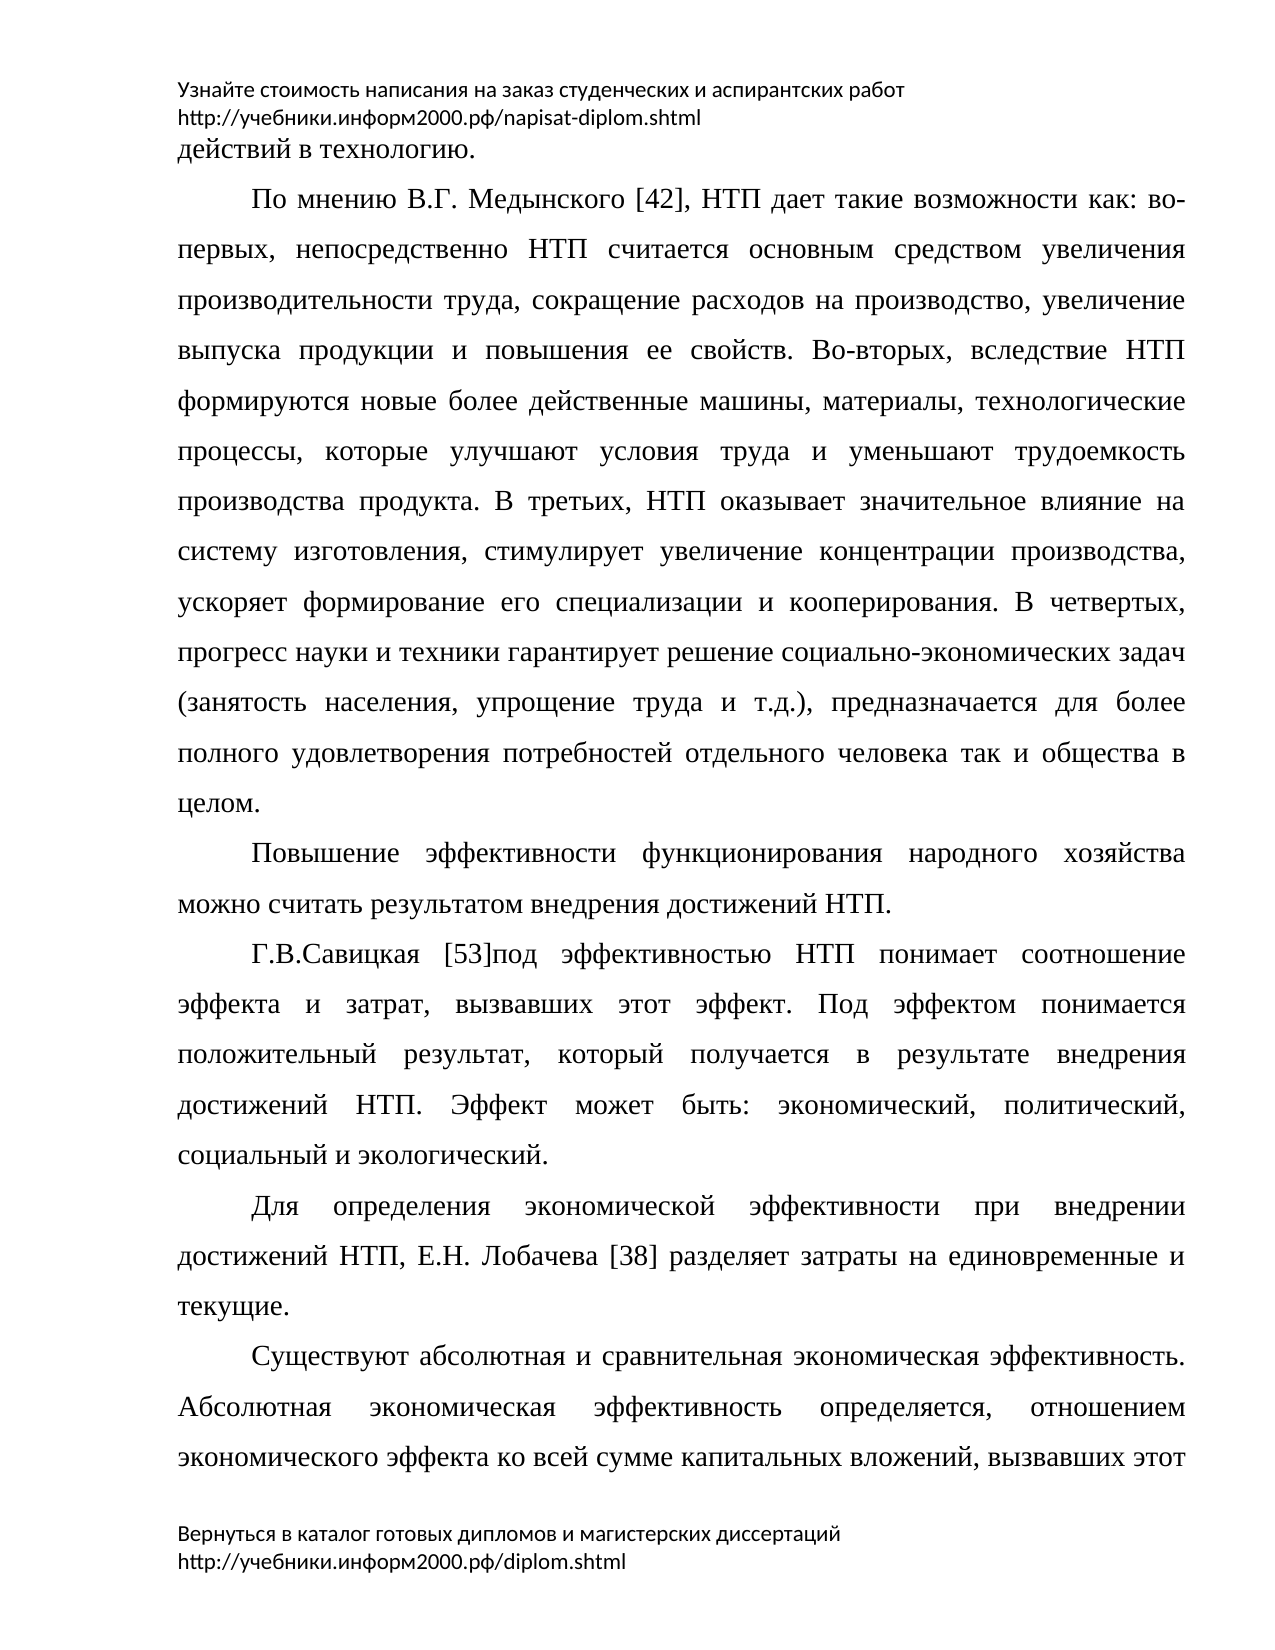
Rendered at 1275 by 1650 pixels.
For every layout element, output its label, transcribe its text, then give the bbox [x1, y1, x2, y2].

text По мнению В.Г. Медынского [42], НТП дает такие возможности как: во-первых, непосредственно НТП считается основным средством увеличения производительности труда, сокращение расходов на производство, увеличение выпуска продукции и повышения ее свойств. Во-вторых, вследствие НТП формируются новые более действенные машины, материалы, технологические процессы, которые улучшают условия труда и уменьшают трудоемкость производства продукта. В третьих, НТП оказывает значительное влияние на систему изготовления, стимулирует увеличение концентрации производства, ускоряет формирование его специализации и кооперирования. В четвертых, прогресс науки и техники гарантирует решение социально-экономических задач (занятость населения, упрощение труда и т.д.), предназначается для более полного удовлетворения потребностей отдельного человека так и общества в целом. [177, 181, 1186, 819]
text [177, 1338, 1186, 1473]
text Г.В.Савицкая [53]под эффективностью НТП понимает соотношение эффекта и затрат, вызвавших этот эффект. Под эффектом понимается положительный результат, который получается в результате внедрения достижений НТП. Эффект может быть: экономический, политический, социальный и экологический. [177, 936, 1186, 1171]
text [177, 131, 1186, 164]
text Повышение эффективности функционирования народного хозяйства можно считать результатом внедрения достижений НТП. [177, 835, 1186, 919]
text Для определения экономической эффективности при внедрении достижений НТП, Е.Н. Лобачева [38] разделяет затраты на единовременные и текущие. [177, 1188, 1186, 1322]
